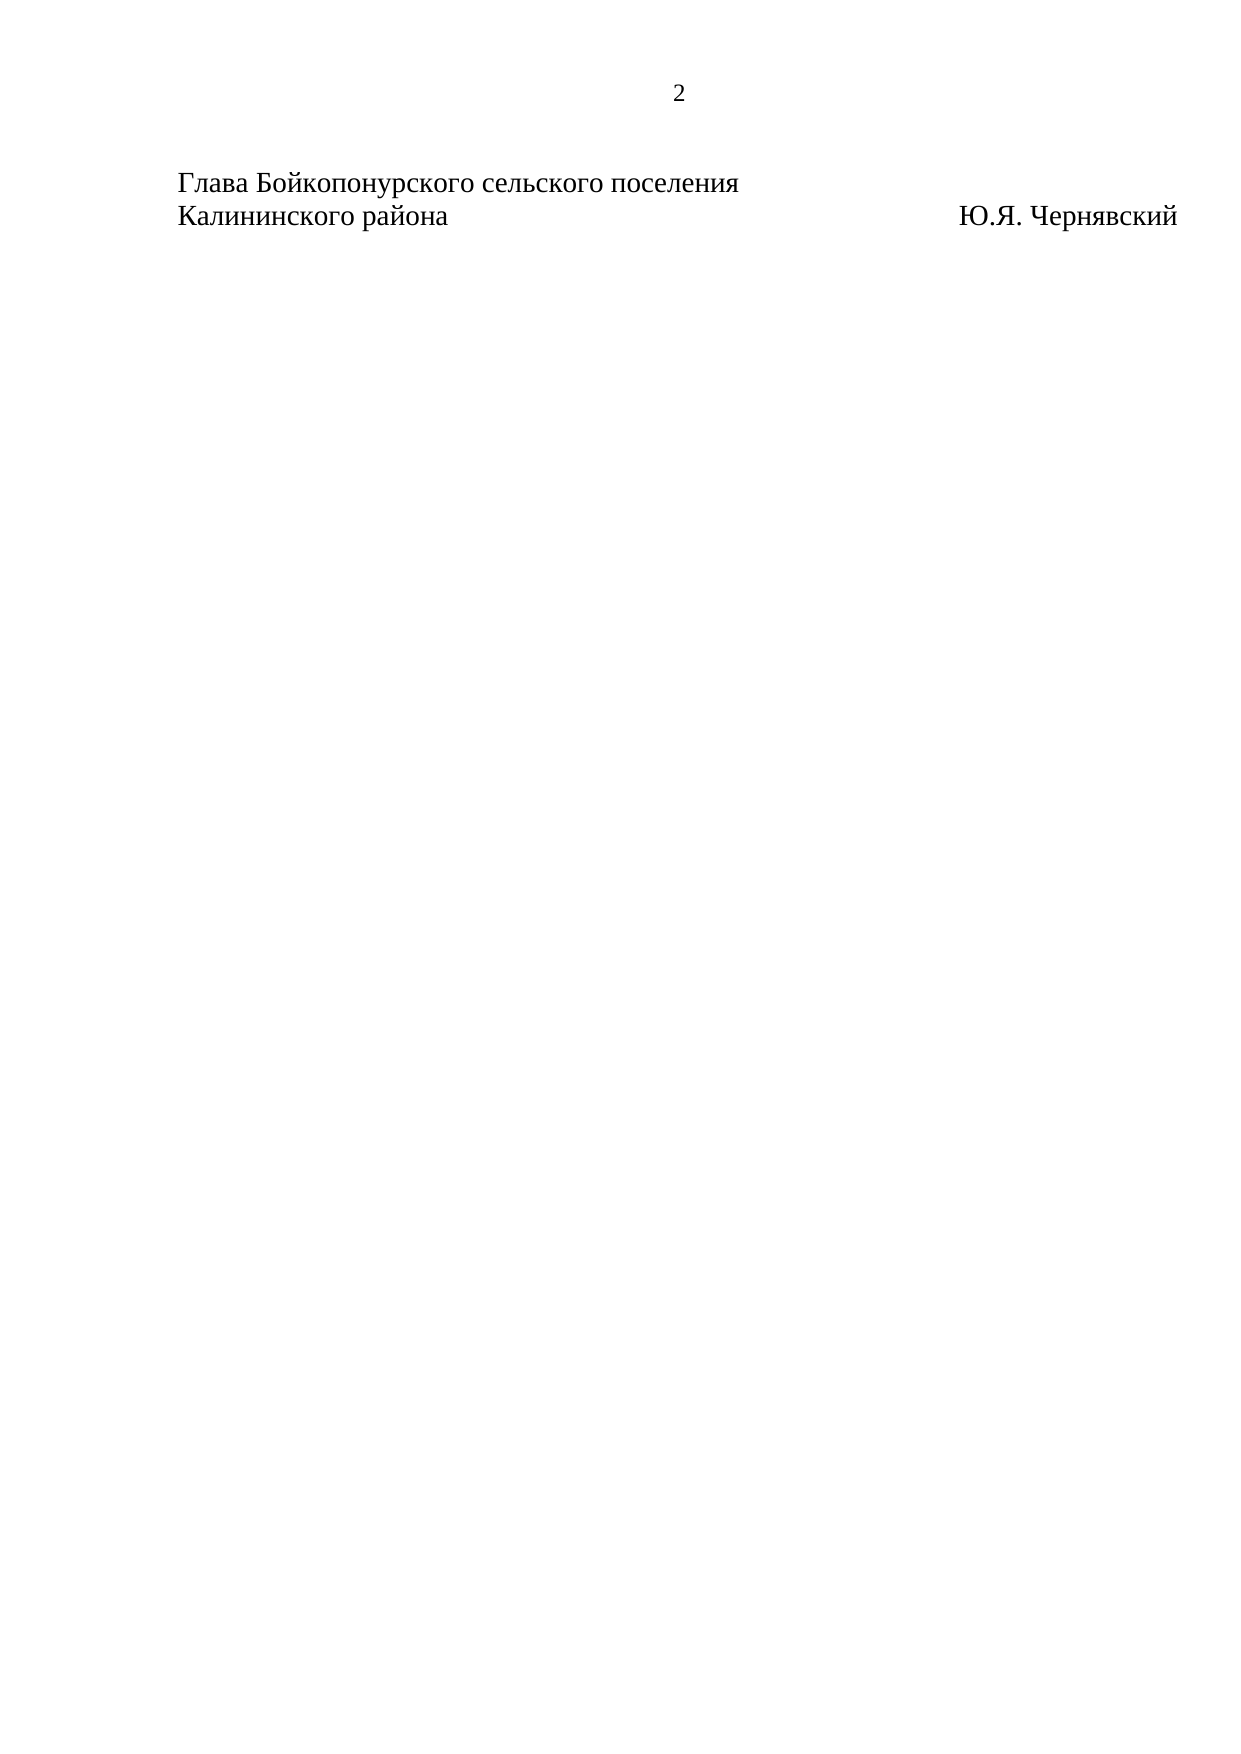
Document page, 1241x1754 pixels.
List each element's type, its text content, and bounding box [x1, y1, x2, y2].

text Калининского района Ю.Я. Чернявский [177, 198, 1181, 232]
text Глава Бойкопонурского сельского поселения [177, 165, 1181, 198]
